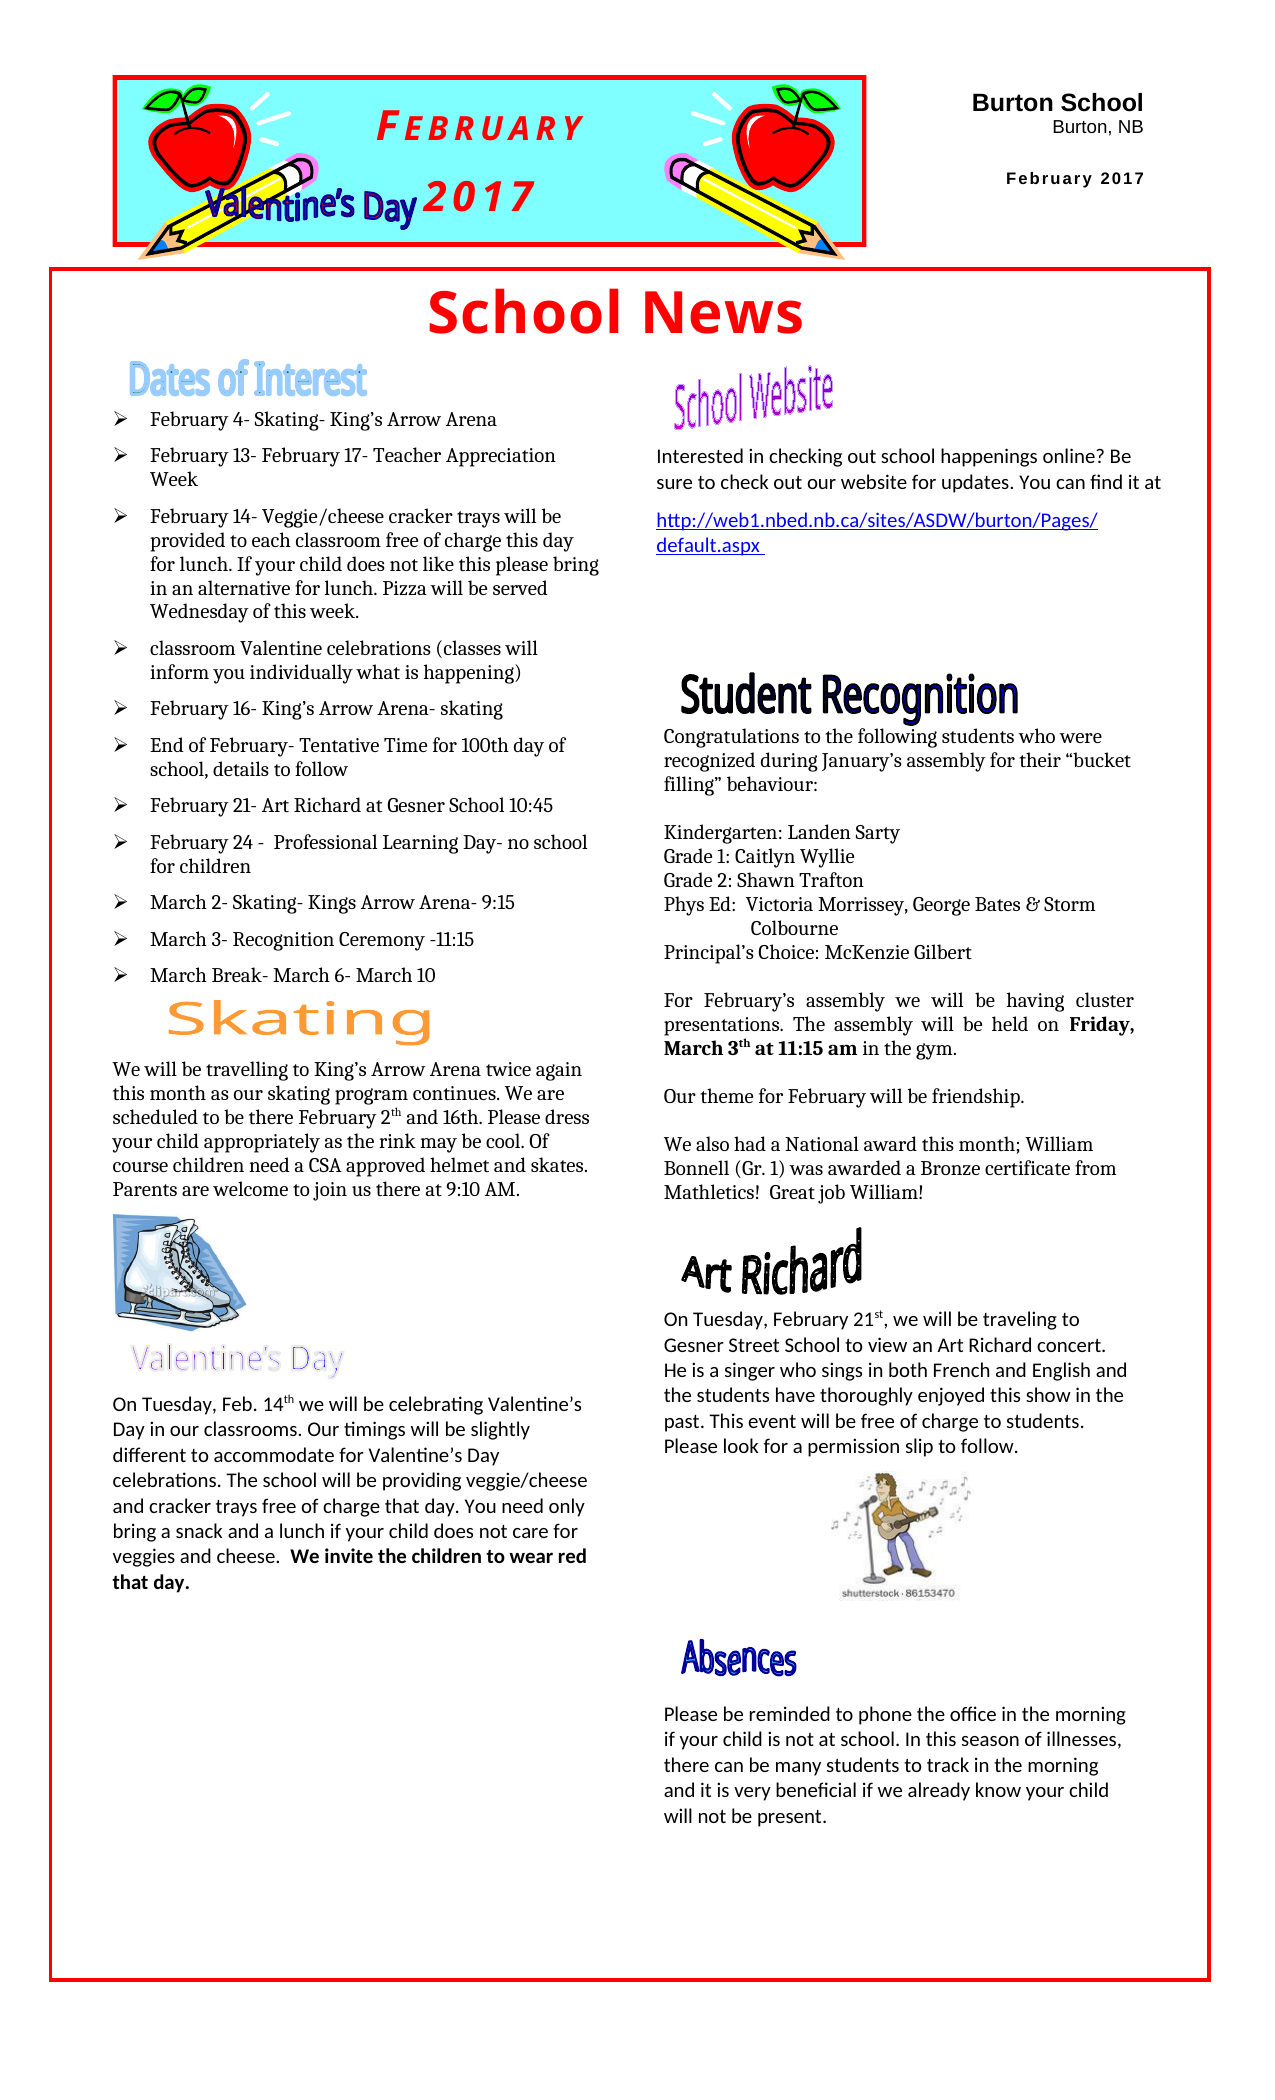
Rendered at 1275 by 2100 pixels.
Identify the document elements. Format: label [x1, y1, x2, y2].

picture [112, 1214, 247, 1332]
picture [823, 1471, 975, 1602]
